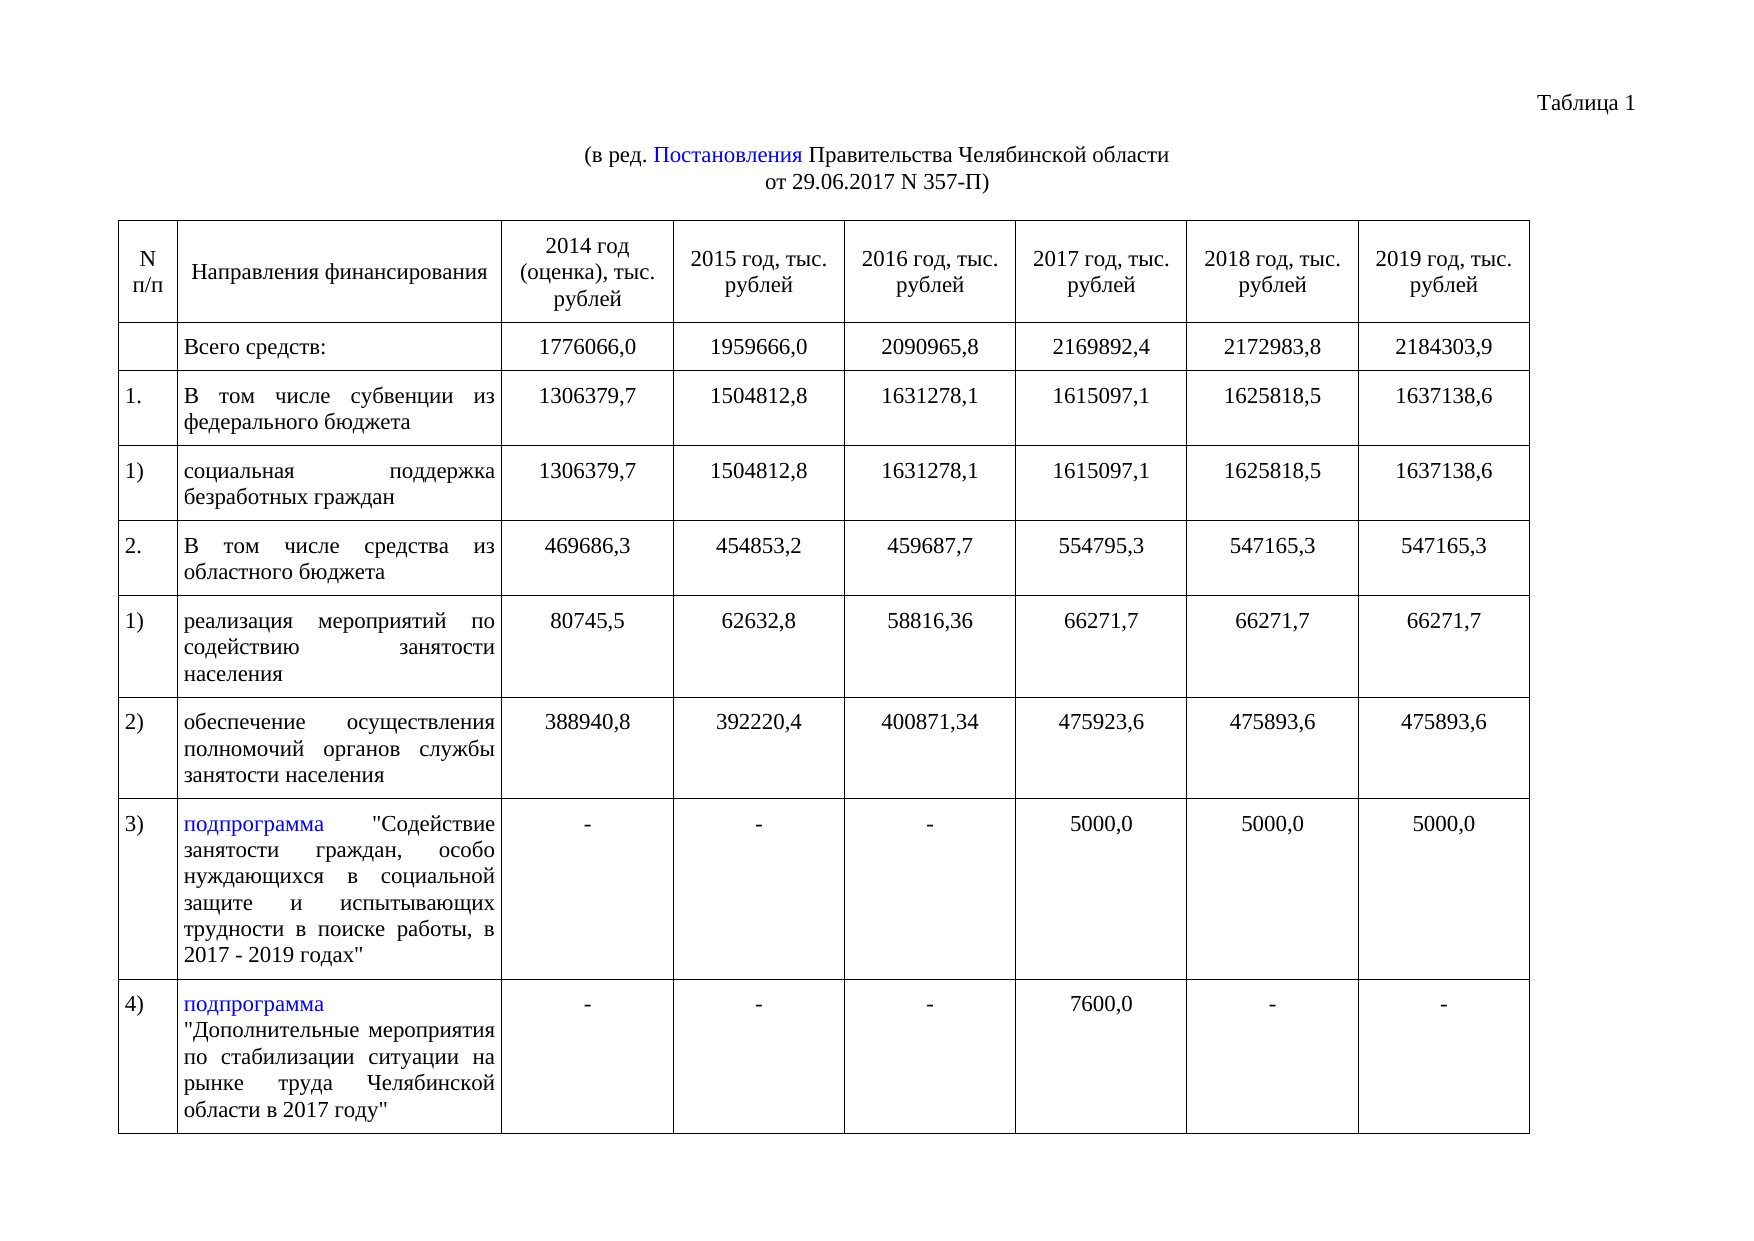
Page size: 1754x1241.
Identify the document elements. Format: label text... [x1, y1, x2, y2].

table_cell Всего средств: [178, 323, 501, 370]
table_cell 5000,0 [1016, 799, 1186, 978]
table_cell 475893,6 [1359, 698, 1529, 798]
table_cell 2184303,9 [1359, 323, 1529, 370]
table_cell 66271,7 [1016, 596, 1186, 697]
table_cell 2090965,8 [845, 323, 1015, 370]
table_header 2018 год, тыс. рублей [1187, 221, 1358, 322]
table_cell 392220,4 [674, 698, 844, 798]
table_header 2019 год, тыс. рублей [1359, 221, 1529, 322]
table_cell 2. [119, 521, 177, 595]
table_cell - [502, 980, 673, 1133]
table_cell 475923,6 [1016, 698, 1186, 798]
table_cell 62632,8 [674, 596, 844, 697]
table_cell 1) [119, 596, 177, 697]
table_cell 388940,8 [502, 698, 673, 798]
table_header 2016 год, тыс. рублей [845, 221, 1015, 322]
table_cell - [845, 980, 1015, 1133]
table_cell 454853,2 [674, 521, 844, 595]
table_header N п/п [119, 221, 177, 322]
table_header 2014 год (оценка), тыс. рублей [502, 221, 673, 322]
table_cell 5000,0 [1187, 799, 1358, 978]
table_cell 2172983,8 [1187, 323, 1358, 370]
table_cell 1615097,1 [1016, 371, 1186, 445]
table_cell подпрограмма "Содействие занятости граждан, особо нуждающихся в социальной защите и испытывающих трудности в поиске работы, в 2017 - 2019 годах" [178, 799, 501, 978]
table_cell социальная поддержка безработных граждан [178, 446, 501, 520]
table_cell 1959666,0 [674, 323, 844, 370]
table_cell 66271,7 [1359, 596, 1529, 697]
table_cell - [1359, 980, 1529, 1133]
table_cell реализация мероприятий по содействию занятости населения [178, 596, 501, 697]
table_cell 1776066,0 [502, 323, 673, 370]
table_cell 1625818,5 [1187, 371, 1358, 445]
table_cell В том числе средства из областного бюджета [178, 521, 501, 595]
table_cell 547165,3 [1359, 521, 1529, 595]
text Таблица 1 [118, 89, 1636, 115]
table_cell 58816,36 [845, 596, 1015, 697]
table_header 2015 год, тыс. рублей [674, 221, 844, 322]
table_cell - [674, 980, 844, 1133]
table_cell 1306379,7 [502, 371, 673, 445]
table_cell 1637138,6 [1359, 371, 1529, 445]
table_cell 3) [119, 799, 177, 978]
table_cell - [845, 799, 1015, 978]
text от 29.06.2017 N 357-П) [118, 168, 1636, 194]
table_cell - [502, 799, 673, 978]
table_cell 1637138,6 [1359, 446, 1529, 520]
table_cell 1631278,1 [845, 371, 1015, 445]
table_cell 475893,6 [1187, 698, 1358, 798]
table_cell 554795,3 [1016, 521, 1186, 595]
table_cell 5000,0 [1359, 799, 1529, 978]
table_cell 1631278,1 [845, 446, 1015, 520]
text (в ред. Постановления Правительства Челябинской области [118, 141, 1636, 168]
table_cell В том числе субвенции из федерального бюджета [178, 371, 501, 445]
table_cell - [674, 799, 844, 978]
table_cell [119, 323, 177, 370]
table_cell 400871,34 [845, 698, 1015, 798]
table_cell 4) [119, 980, 177, 1133]
table_header 2017 год, тыс. рублей [1016, 221, 1186, 322]
table_cell 1615097,1 [1016, 446, 1186, 520]
table_cell 2) [119, 698, 177, 798]
table_cell 547165,3 [1187, 521, 1358, 595]
table_cell 469686,3 [502, 521, 673, 595]
table_cell 1504812,8 [674, 446, 844, 520]
table_cell 66271,7 [1187, 596, 1358, 697]
table_cell 1) [119, 446, 177, 520]
table_cell 1504812,8 [674, 371, 844, 445]
table_cell 1306379,7 [502, 446, 673, 520]
table_cell 459687,7 [845, 521, 1015, 595]
table_header Направления финансирования [178, 221, 501, 322]
table_cell 1. [119, 371, 177, 445]
table_cell 7600,0 [1016, 980, 1186, 1133]
table_cell - [1187, 980, 1358, 1133]
table_cell подпрограмма "Дополнительные мероприятия по стабилизации ситуации на рынке труда Челябинской области в 2017 году" [178, 980, 501, 1133]
table_cell 80745,5 [502, 596, 673, 697]
table_cell обеспечение осуществления полномочий органов службы занятости населения [178, 698, 501, 798]
table_cell 1625818,5 [1187, 446, 1358, 520]
table_cell 2169892,4 [1016, 323, 1186, 370]
